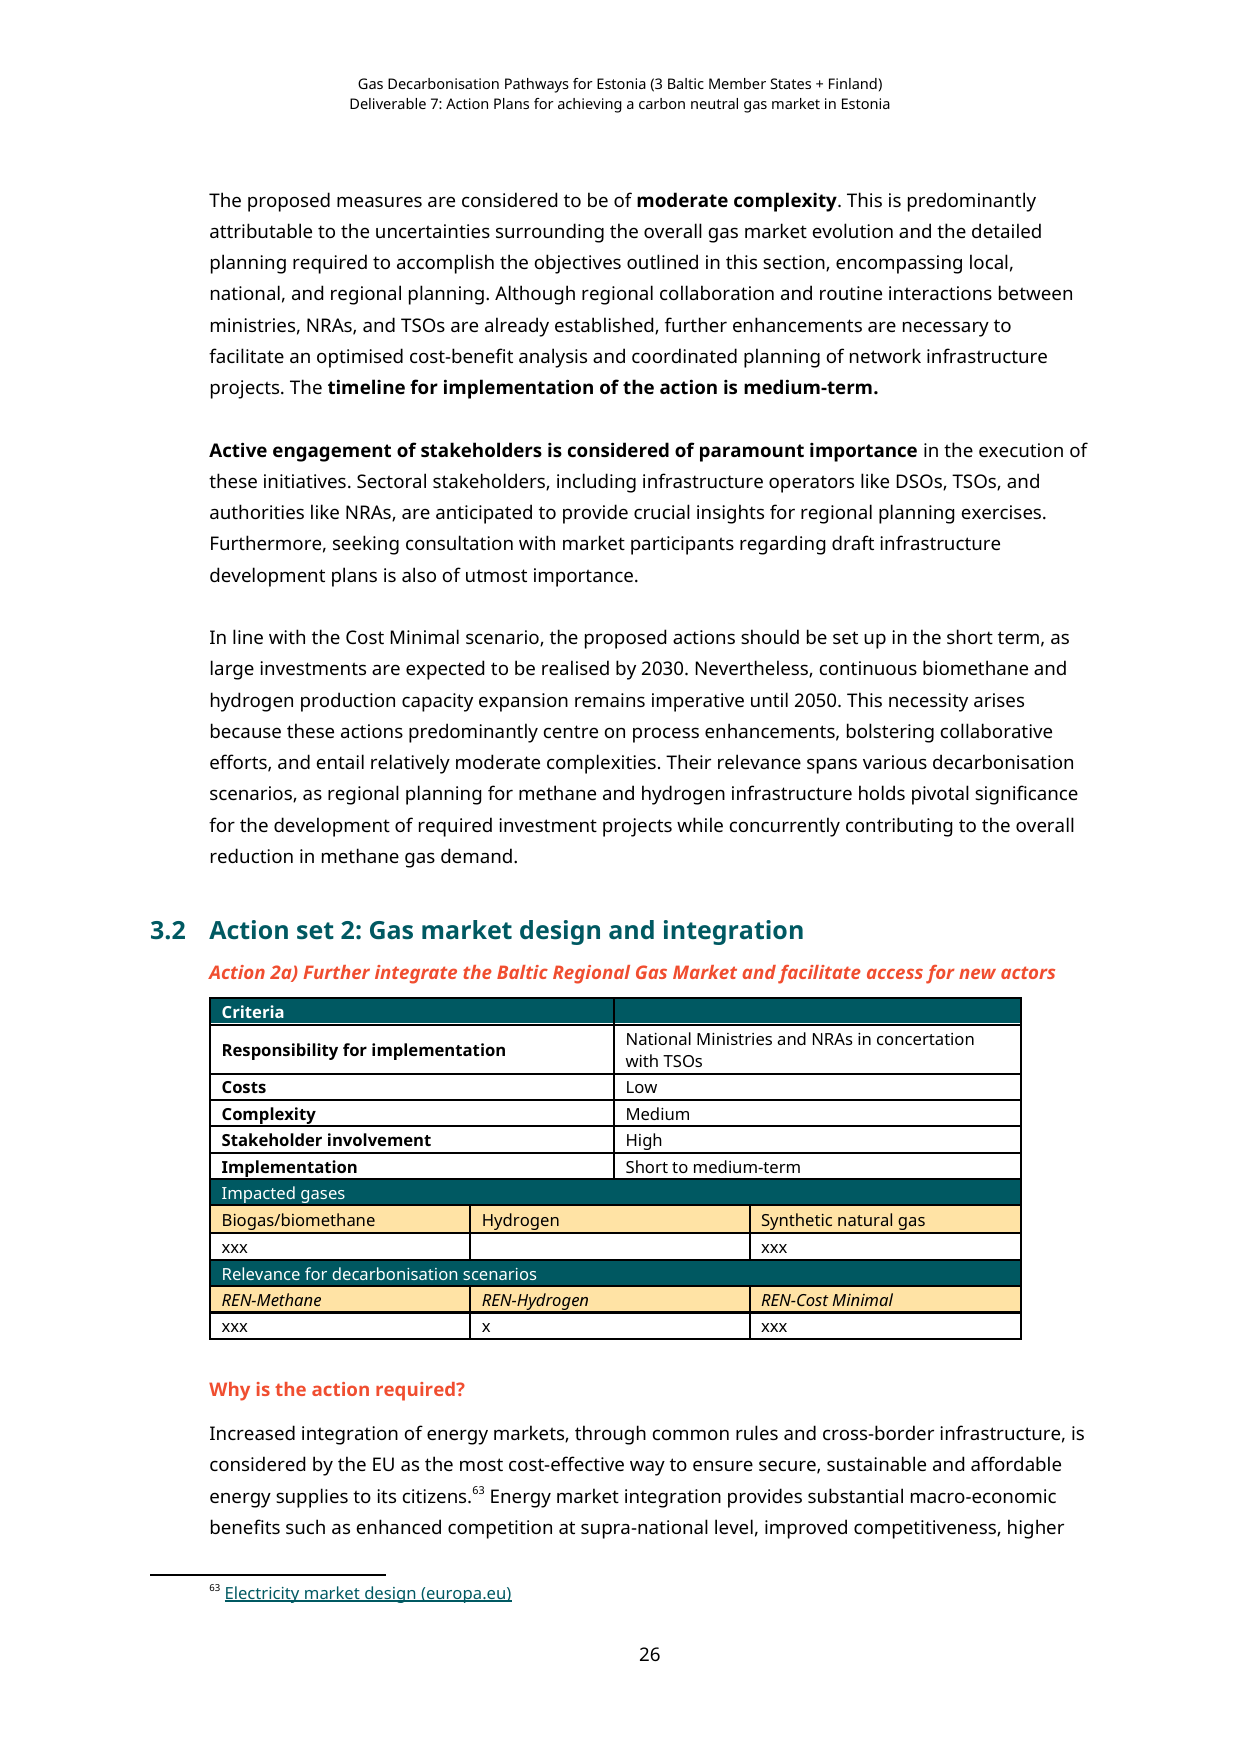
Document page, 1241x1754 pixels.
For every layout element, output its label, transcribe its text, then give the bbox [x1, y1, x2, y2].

table_cell Complexity [211, 1101, 613, 1125]
table_cell Implementation [211, 1154, 613, 1178]
table_cell REN-Hydrogen [471, 1287, 749, 1311]
table_cell Stakeholder involvement [211, 1127, 613, 1152]
text In line with the Cost Minimal scenario, the proposed actions should be set up in the short term, as large investments are expected to be realised by 2030. Nevertheless, continuous biomethane and hydrogen production capacity expansion remains imperative until 2050. This necessity arises because these actions predominantly centre on process enhancements, bolstering collaborative efforts, and entail relatively moderate complexities. Their relevance spans various decarbonisation scenarios, as regional planning for methane and hydrogen infrastructure holds pivotal significance for the development of required investment projects while concurrently contributing to the overall reduction in methane gas demand. [209, 619, 1090, 869]
table_cell Relevance for decarbonisation scenarios [211, 1261, 1020, 1285]
table_cell xxx [211, 1234, 469, 1259]
table_cell High [615, 1127, 1020, 1152]
table_cell REN-Cost Minimal [751, 1287, 1020, 1311]
table_cell xxx [211, 1314, 469, 1338]
text Active engagement of stakeholders is considered of paramount importance in the execution of these initiatives. Sectoral stakeholders, including infrastructure operators like DSOs, TSOs, and authorities like NRAs, are anticipated to provide crucial insights for regional planning exercises. Furthermore, seeking consultation with market participants regarding draft infrastructure development plans is also of utmost importance. [209, 431, 1090, 587]
table_cell Responsibility for implementation [211, 1026, 613, 1072]
table_cell Costs [211, 1075, 613, 1099]
table_cell Short to medium-term [615, 1154, 1020, 1178]
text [209, 1415, 1090, 1540]
table_cell xxx [751, 1234, 1020, 1259]
table_cell REN-Methane [211, 1287, 469, 1311]
table_header [615, 999, 1020, 1023]
table_cell [471, 1234, 749, 1259]
table_header Criteria [211, 999, 613, 1023]
table_cell xxx [751, 1314, 1020, 1338]
text The proposed measures are considered to be of moderate complexity. This is predominantly attributable to the uncertainties surrounding the overall gas market evolution and the detailed planning required to accomplish the objectives outlined in this section, encompassing local, national, and regional planning. Although regional collaboration and routine interactions between ministries, NRAs, and TSOs are already established, further enhancements are necessary to facilitate an optimised cost-benefit analysis and coordinated planning of network infrastructure projects. The timeline for implementation of the action is medium-term. [209, 181, 1090, 400]
table_cell National Ministries and NRAs in concertation with TSOs [615, 1026, 1020, 1072]
subtitle Why is the action required? [209, 1371, 1090, 1402]
table_cell x [471, 1314, 749, 1338]
table_cell Biogas/biomethane [211, 1206, 469, 1232]
subtitle Action 2a) Further integrate the Baltic Regional Gas Market and facilitate access for new actors [209, 959, 1090, 984]
table_cell Medium [615, 1101, 1020, 1125]
table_cell Synthetic natural gas [751, 1206, 1020, 1232]
table_cell Impacted gases [211, 1180, 1020, 1204]
table_cell Low [615, 1075, 1020, 1099]
subtitle Action set 2: Gas market design and integration [150, 912, 1090, 947]
table_cell Hydrogen [471, 1206, 749, 1232]
